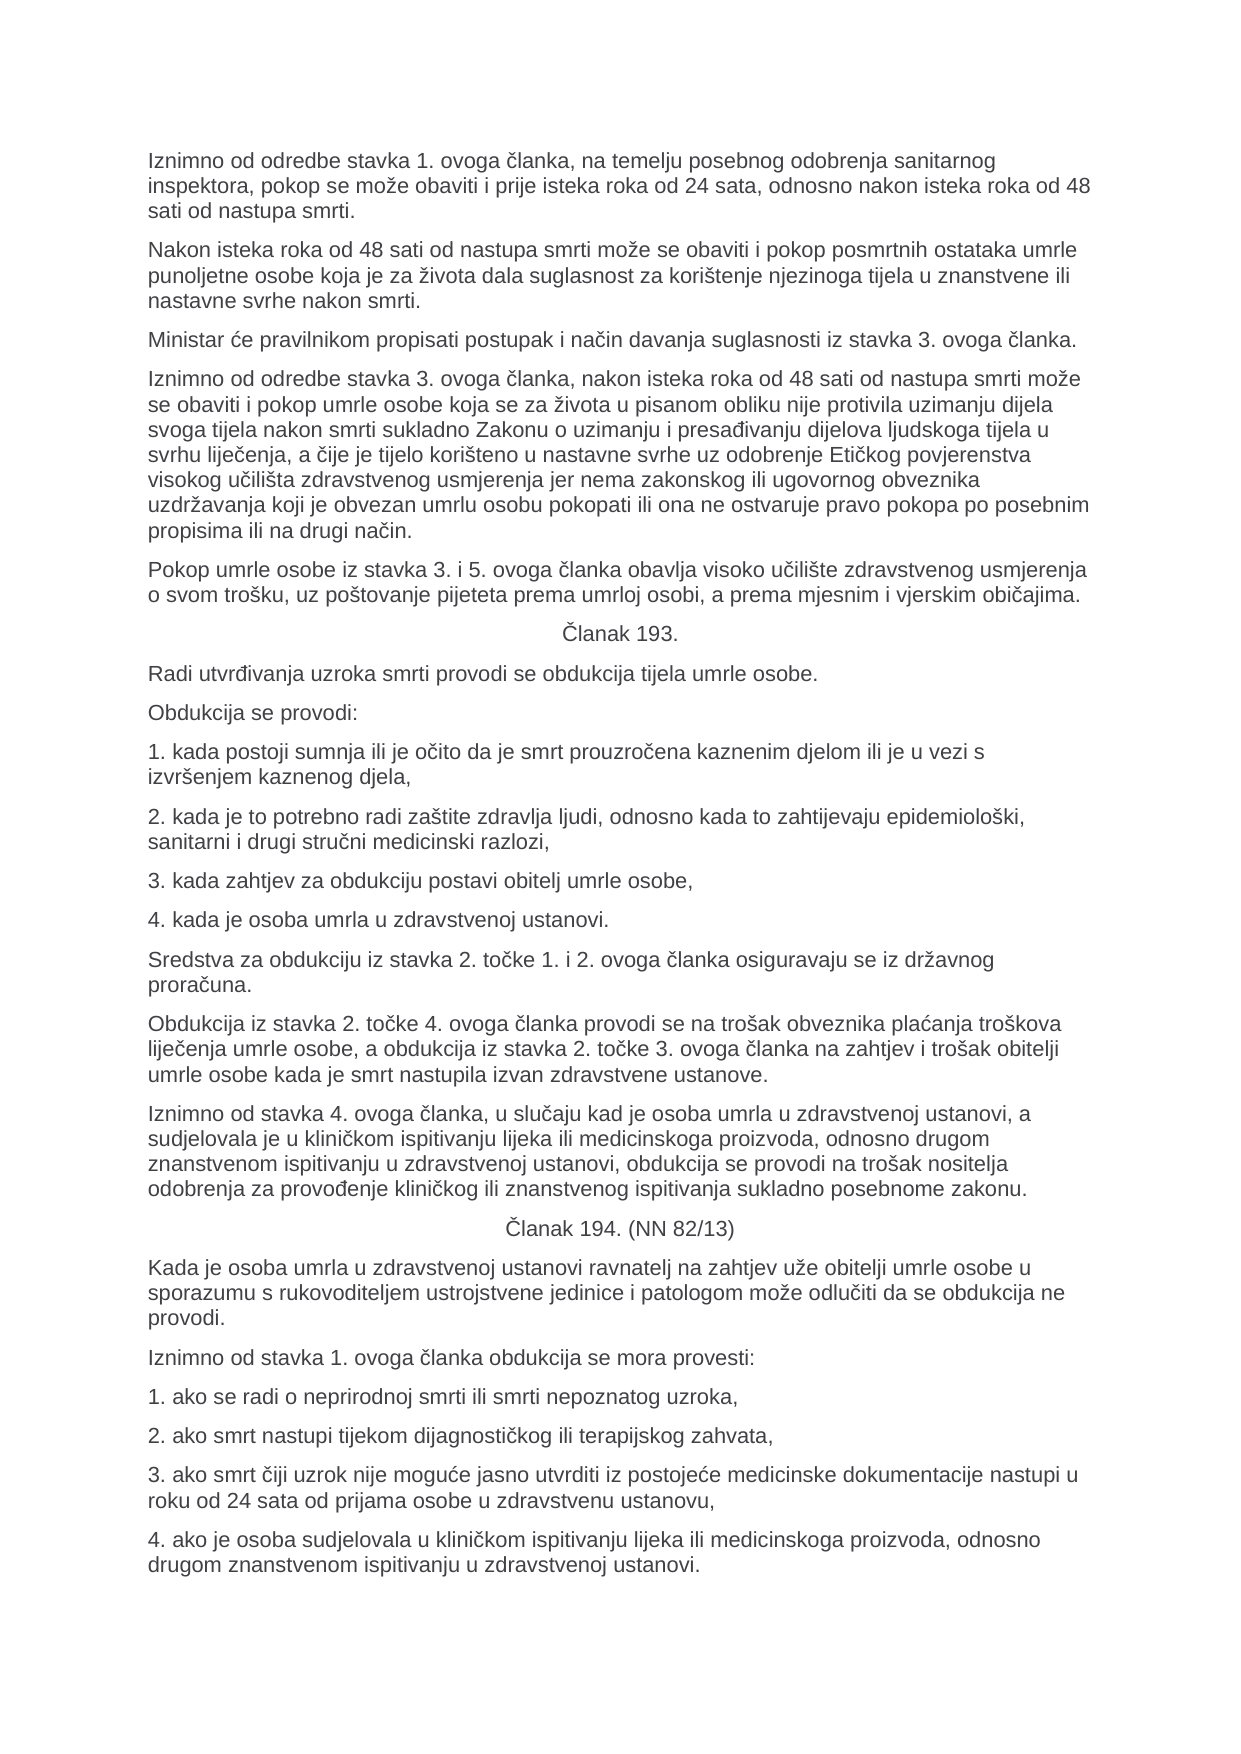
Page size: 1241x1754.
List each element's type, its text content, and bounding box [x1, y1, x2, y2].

text 4. ako je osoba sudjelovala u kliničkom ispitivanju lijeka ili medicinskoga proizvoda, odnosno drugom znanstvenom ispitivanju u zdravstvenoj ustanovi. [148, 1527, 1093, 1577]
text Ministar će pravilnikom propisati postupak i način davanja suglasnosti iz stavka 3. ovoga članka. [148, 327, 1093, 352]
text Članak 194. (NN 82/13) [148, 1216, 1093, 1241]
text 1. kada postoji sumnja ili je očito da je smrt prouzročena kaznenim djelom ili je u vezi s izvršenjem kaznenog djela, [148, 739, 1093, 789]
text Iznimno od stavka 4. ovoga članka, u slučaju kad je osoba umrla u zdravstvenoj ustanovi, a sudjelovala je u kliničkom ispitivanju lijeka ili medicinskoga proizvoda, odnosno drugom znanstvenom ispitivanju u zdravstvenoj ustanovi, obdukcija se provodi na trošak nositelja odobrenja za provođenje kliničkog ili znanstvenog ispitivanja sukladno posebnome zakonu. [148, 1101, 1093, 1202]
text 3. ako smrt čiji uzrok nije moguće jasno utvrditi iz postojeće medicinske dokumentacije nastupi u roku od 24 sata od prijama osobe u zdravstvenu ustanovu, [148, 1462, 1093, 1513]
text Iznimno od odredbe stavka 1. ovoga članka, na temelju posebnog odobrenja sanitarnog inspektora, pokop se može obaviti i prije isteka roka od 24 sata, odnosno nakon isteka roka od 48 sati od nastupa smrti. [148, 148, 1093, 223]
text 1. ako se radi o neprirodnoj smrti ili smrti nepoznatog uzroka, [148, 1384, 1093, 1409]
text 2. kada je to potrebno radi zaštite zdravlja ljudi, odnosno kada to zahtijevaju epidemiološki, sanitarni i drugi stručni medicinski razlozi, [148, 803, 1093, 854]
text Pokop umrle osobe iz stavka 3. i 5. ovoga članka obavlja visoko učilište zdravstvenog usmjerenja o svom trošku, uz poštovanje pijeteta prema umrloj osobi, a prema mjesnim i vjerskim običajima. [148, 557, 1093, 607]
text Sredstva za obdukciju iz stavka 2. točke 1. i 2. ovoga članka osiguravaju se iz državnog proračuna. [148, 947, 1093, 997]
text 2. ako smrt nastupi tijekom dijagnostičkog ili terapijskog zahvata, [148, 1423, 1093, 1448]
text Radi utvrđivanja uzroka smrti provodi se obdukcija tijela umrle osobe. [148, 661, 1093, 686]
text 4. kada je osoba umrla u zdravstvenoj ustanovi. [148, 907, 1093, 932]
text Nakon isteka roka od 48 sati od nastupa smrti može se obaviti i pokop posmrtnih ostataka umrle punoljetne osobe koja je za života dala suglasnost za korištenje njezinoga tijela u znanstvene ili nastavne svrhe nakon smrti. [148, 237, 1093, 313]
text Obdukcija iz stavka 2. točke 4. ovoga članka provodi se na trošak obveznika plaćanja troškova liječenja umrle osobe, a obdukcija iz stavka 2. točke 3. ovoga članka na zahtjev i trošak obitelji umrle osobe kada je smrt nastupila izvan zdravstvene ustanove. [148, 1011, 1093, 1087]
text Iznimno od stavka 1. ovoga članka obdukcija se mora provesti: [148, 1344, 1093, 1370]
text Članak 193. [148, 621, 1093, 646]
text Kada je osoba umrla u zdravstvenoj ustanovi ravnatelj na zahtjev uže obitelji umrle osobe u sporazumu s rukovoditeljem ustrojstvene jedinice i patologom može odlučiti da se obdukcija ne provodi. [148, 1255, 1093, 1331]
text Iznimno od odredbe stavka 3. ovoga članka, nakon isteka roka od 48 sati od nastupa smrti može se obaviti i pokop umrle osobe koja se za života u pisanom obliku nije protivila uzimanju dijela svoga tijela nakon smrti sukladno Zakonu o uzimanju i presađivanju dijelova ljudskoga tijela u svrhu liječenja, a čije je tijelo korišteno u nastavne svrhe uz odobrenje Etičkog povjerenstva visokog učilišta zdravstvenog usmjerenja jer nema zakonskog ili ugovornog obveznika uzdržavanja koji je obvezan umrlu osobu pokopati ili ona ne ostvaruje pravo pokopa po posebnim propisima ili na drugi način. [148, 366, 1093, 543]
text 3. kada zahtjev za obdukciju postavi obitelj umrle osobe, [148, 868, 1093, 893]
text Obdukcija se provodi: [148, 700, 1093, 725]
